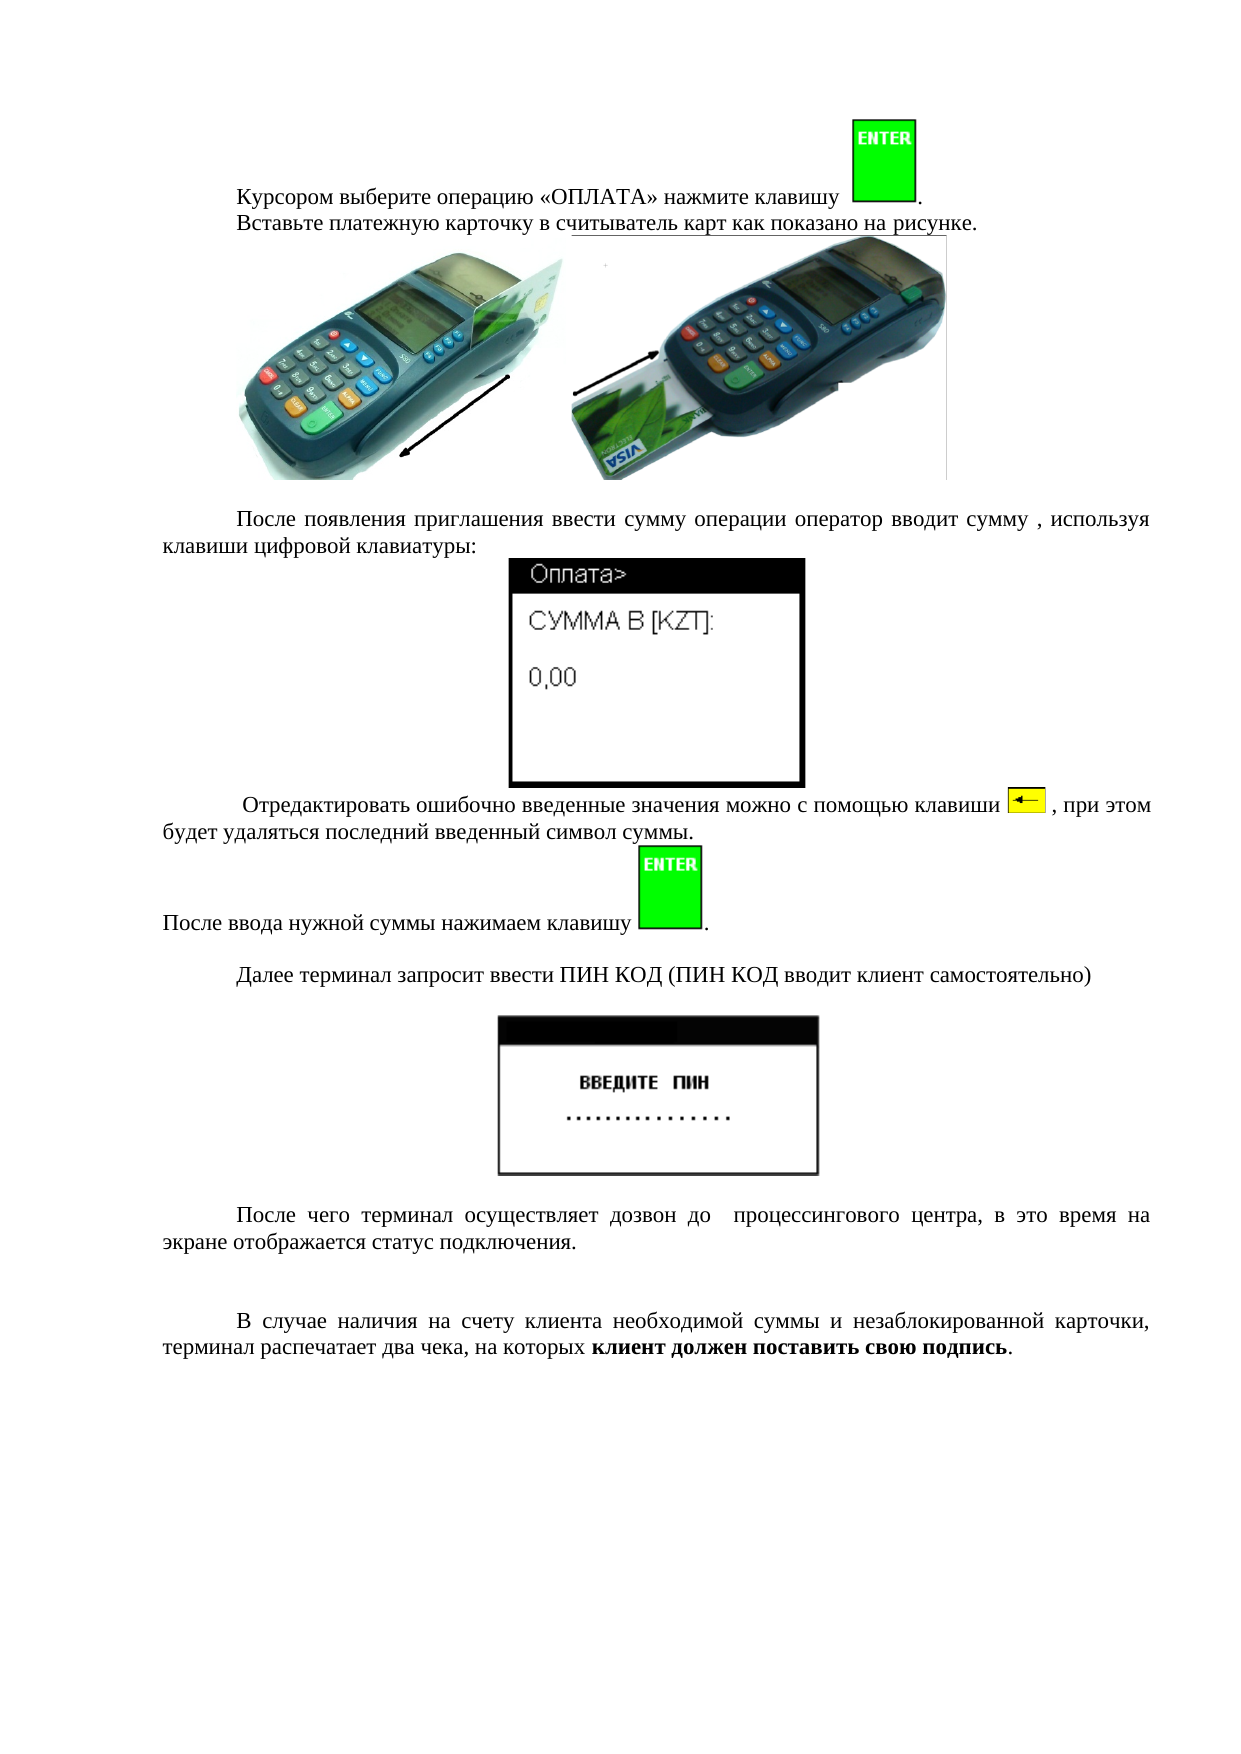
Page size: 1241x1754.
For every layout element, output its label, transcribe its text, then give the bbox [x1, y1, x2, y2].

text Вставьте платежную карточку в считыватель карт как показано на рисунке. [162, 209, 1152, 235]
picture [571, 235, 947, 480]
text Курсором выберите операцию «ОПЛАТА» нажмите клавишу . [162, 118, 1152, 209]
picture [497, 1014, 820, 1176]
text В случае наличия на счету клиента необходимой суммы и незаблокированной карточки, терминал распечатает два чека, на которых клиент должен поставить свою подпись. [162, 1307, 1152, 1360]
picture [508, 558, 806, 788]
picture [236, 238, 566, 480]
text После чего терминал осуществляет дозвон до процессингового центра, в это время на экране отображается статус подключения. [162, 1202, 1152, 1254]
picture [637, 844, 704, 931]
picture [851, 118, 918, 204]
text Отредактировать ошибочно введенные значения можно с помощью клавиши , при этом будет удаляться последний введенный символ суммы. [162, 788, 1152, 844]
text После ввода нужной суммы нажимаем клавишу . [162, 844, 1152, 935]
text После появления приглашения ввести сумму операции оператор вводит сумму , используя клавиши цифровой клавиатуры: [162, 506, 1152, 558]
text Далее терминал запросит ввести ПИН КОД (ПИН КОД вводит клиент самостоятельно) [162, 962, 1152, 988]
